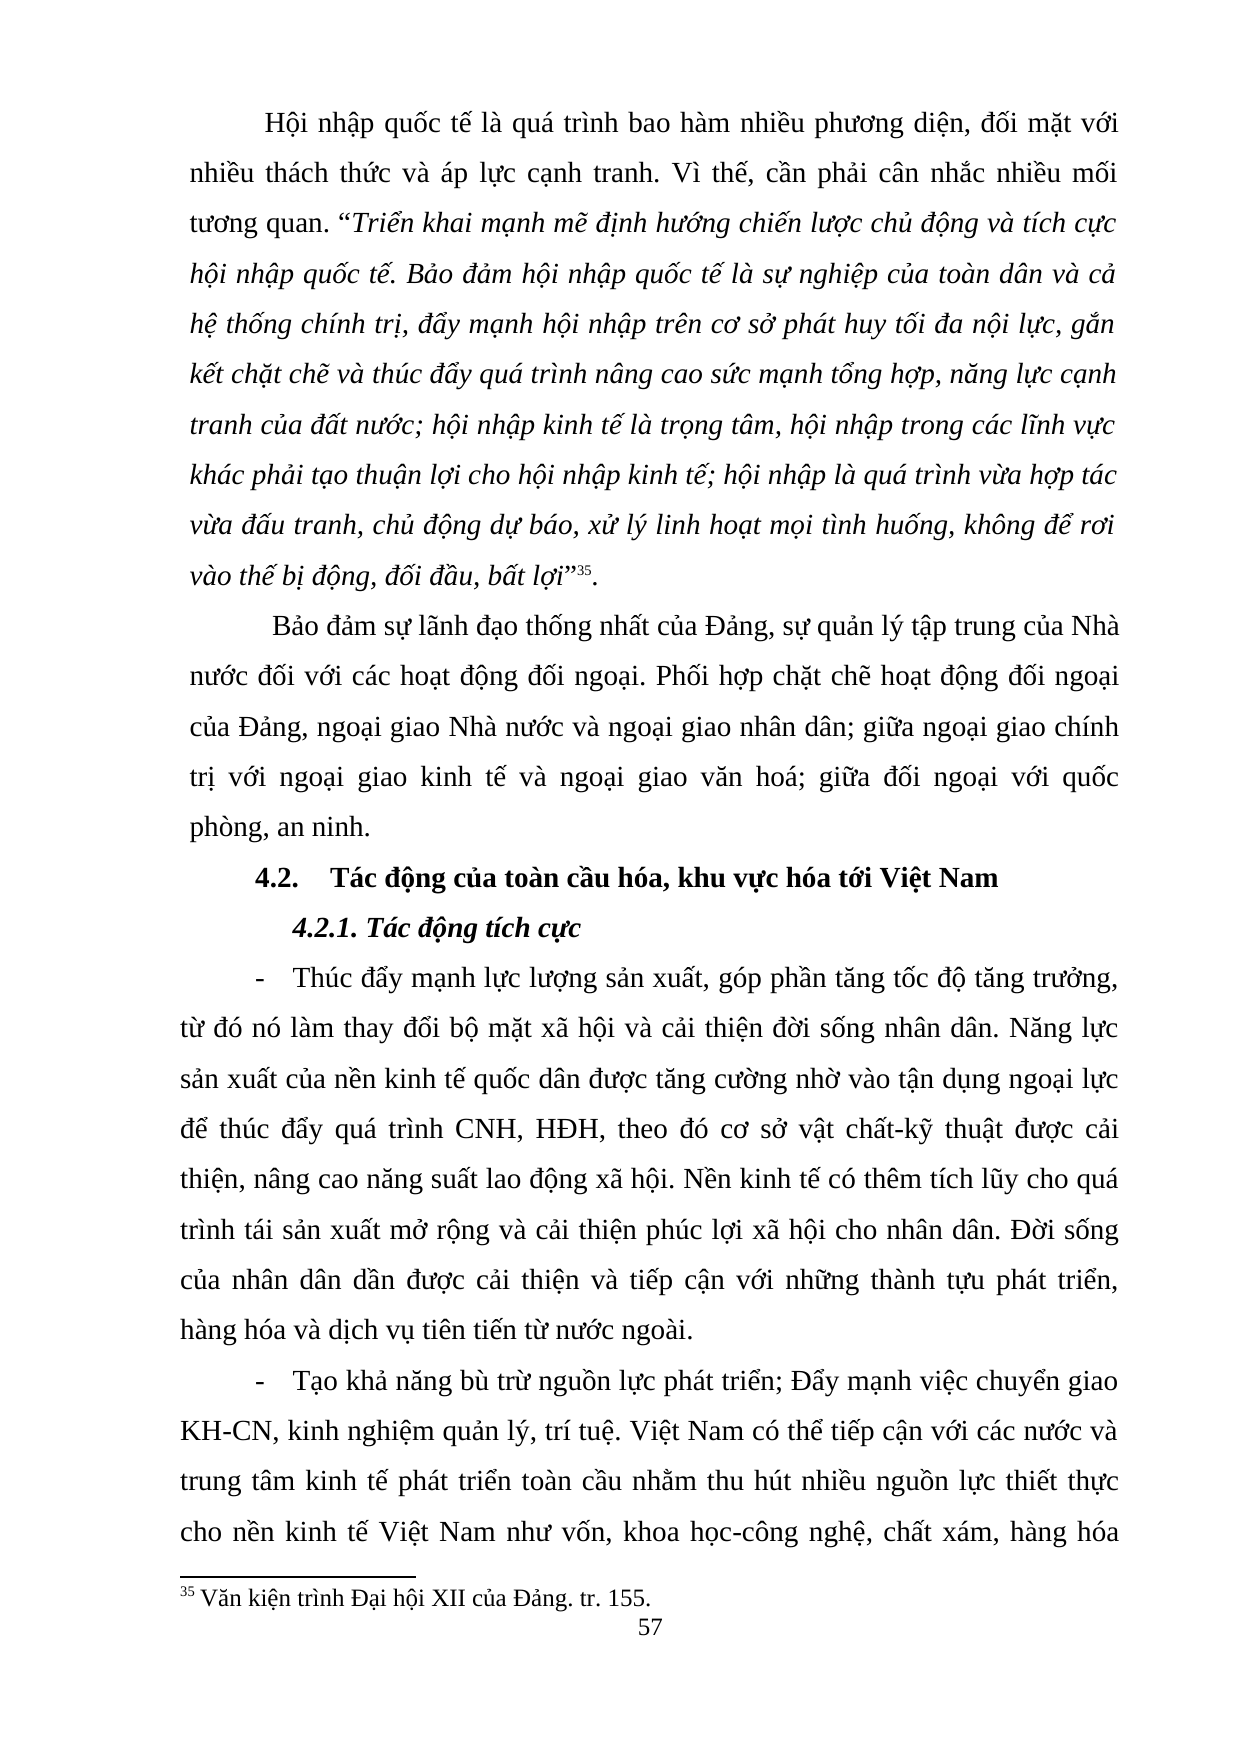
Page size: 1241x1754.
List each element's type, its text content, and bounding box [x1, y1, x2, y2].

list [180, 1363, 1120, 1547]
text 4.2.1. Tác động tích cực [292, 910, 1120, 943]
text Bảo đảm sự lãnh đạo thống nhất của Đảng, sự quản lý tập trung của Nhà nước đối với các hoạt động đối ngoại. Phối hợp chặt chẽ hoạt động đối ngoại của Đảng, ngoại giao Nhà nước và ngoại giao nhân dân; giữa ngoại giao chính trị với ngoại giao kinh tế và ngoại giao văn hoá; giữa đối ngoại với quốc phòng, an ninh. [189, 608, 1120, 843]
list Tác động của toàn cầu hóa, khu vực hóa tới Việt Nam [255, 860, 1120, 893]
list Thúc đẩy mạnh lực lượng sản xuất, góp phần tăng tốc độ tăng trưởng, từ đó nó làm thay đổi bộ mặt xã hội và cải thiện đời sống nhân dân. Năng lực sản xuất của nền kinh tế quốc dân được tăng cường nhờ vào tận dụng ngoại lực để thúc đẩy quá trình CNH, HĐH, theo đó cơ sở vật chất-kỹ thuật được cải thiện, nâng cao năng suất lao động xã hội. Nền kinh tế có thêm tích lũy cho quá trình tái sản xuất mở rộng và cải thiện phúc lợi xã hội cho nhân dân. Đời sống của nhân dân dần được cải thiện và tiếp cận với những thành tựu phát triển, hàng hóa và dịch vụ tiên tiến từ nước ngoài. [180, 960, 1120, 1346]
text Hội nhập quốc tế là quá trình bao hàm nhiều phương diện, đối mặt với nhiều thách thức và áp lực cạnh tranh. Vì thế, cần phải cân nhắc nhiều mối tương quan. “Triển khai mạnh mẽ định hướng chiến lược chủ động và tích cực hội nhập quốc tế. Bảo đảm hội nhập quốc tế là sự nghiệp của toàn dân và cả hệ thống chính trị, đẩy mạnh hội nhập trên cơ sở phát huy tối đa nội lực, gắn kết chặt chẽ và thúc đẩy quá trình nâng cao sức mạnh tổng hợp, năng lực cạnh tranh của đất nước; hội nhập kinh tế là trọng tâm, hội nhập trong các lĩnh vực khác phải tạo thuận lợi cho hội nhập kinh tế; hội nhập là quá trình vừa hợp tác vừa đấu tranh, chủ động dự báo, xử lý linh hoạt mọi tình huống, không để rơi vào thế bị động, đối đầu, bất lợi”. [189, 105, 1120, 591]
